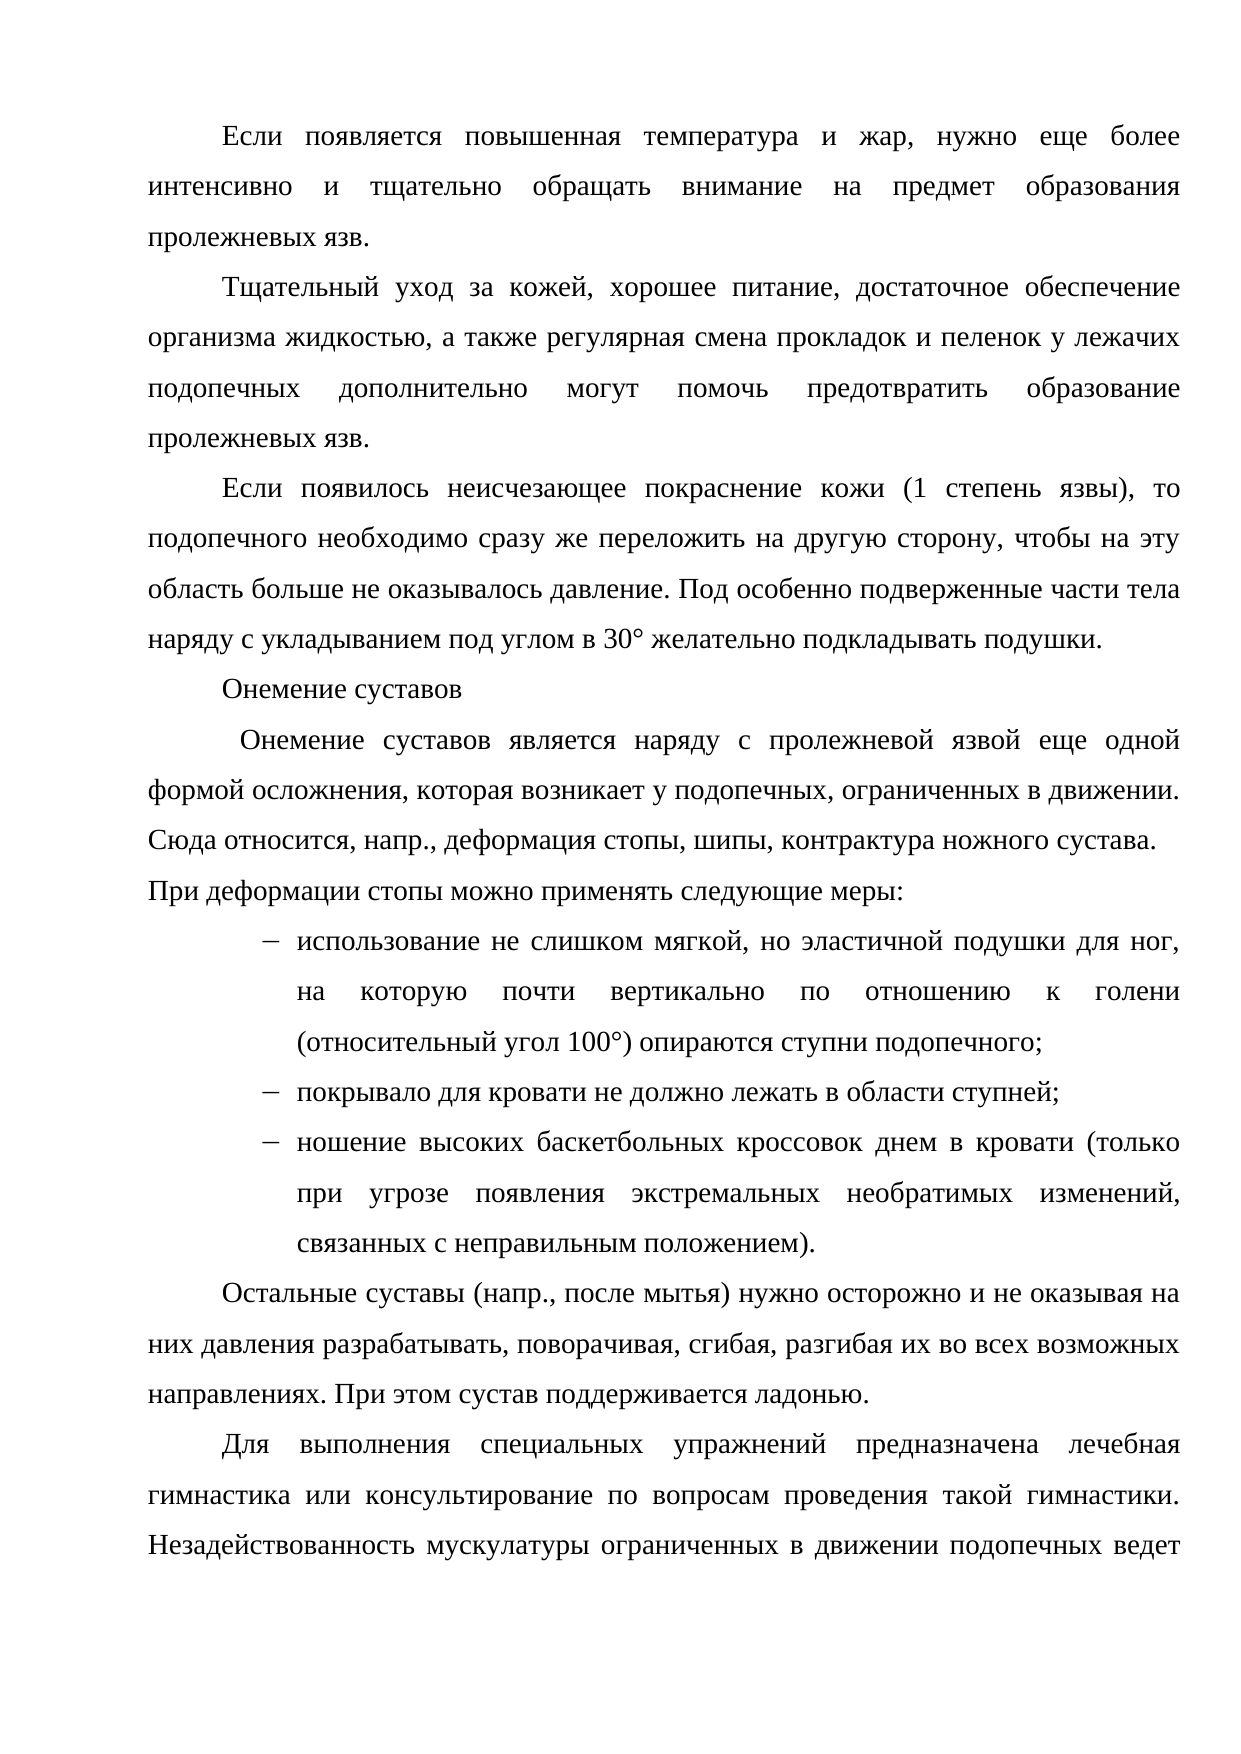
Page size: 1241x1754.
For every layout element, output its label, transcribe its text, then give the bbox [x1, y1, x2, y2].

text Остальные суставы (напр., после мытья) нужно осторожно и не оказывая на них давления разрабатывать, поворачивая, сгибая, разгибая их во всех возможных направлениях. При этом сустав поддерживается ладонью. [148, 1276, 1181, 1410]
text Тщательный уход за кожей, хорошее питание, достаточное обеспечение организма жидкостью, а также регулярная смена прокладок и пеленок у лежачих подопечных дополнительно могут помочь предотвратить образование пролежневых язв. [148, 269, 1181, 453]
text Если появилось неисчезающее покраснение кожи (1 степень язвы), то подопечного необходимо сразу же переложить на другую сторону, чтобы на эту область больше не оказывалось давление. Под особенно подверженные части тела наряду с укладыванием под углом в 30° желательно подкладывать подушки. [148, 470, 1181, 655]
text Онемение суставов [148, 672, 1181, 705]
list использование не слишком мягкой, но эластичной подушки для ног, на которую почти вертикально по отношению к голени (относительный угол 100°) опираются ступни подопечного; [259, 923, 1181, 1057]
text Онемение суставов является наряду с пролежневой язвой еще одной формой осложнения, которая возникает у подопечных, ограниченных в движении. Сюда относится, напр., деформация стопы, шипы, контрактура ножного сустава. [148, 722, 1181, 856]
list ношение высоких баскетбольных кроссовок днем в кровати (только при угрозе появления экстремальных необратимых изменений, связанных с неправильным положением). [259, 1124, 1181, 1259]
text При деформации стопы можно применять следующие меры: [148, 873, 1181, 906]
text Если появляется повышенная температура и жар, нужно еще более интенсивно и тщательно обращать внимание на предмет образования пролежневых язв. [148, 118, 1181, 252]
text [148, 1427, 1181, 1561]
list покрывало для кровати не должно лежать в области ступней; [259, 1074, 1181, 1108]
